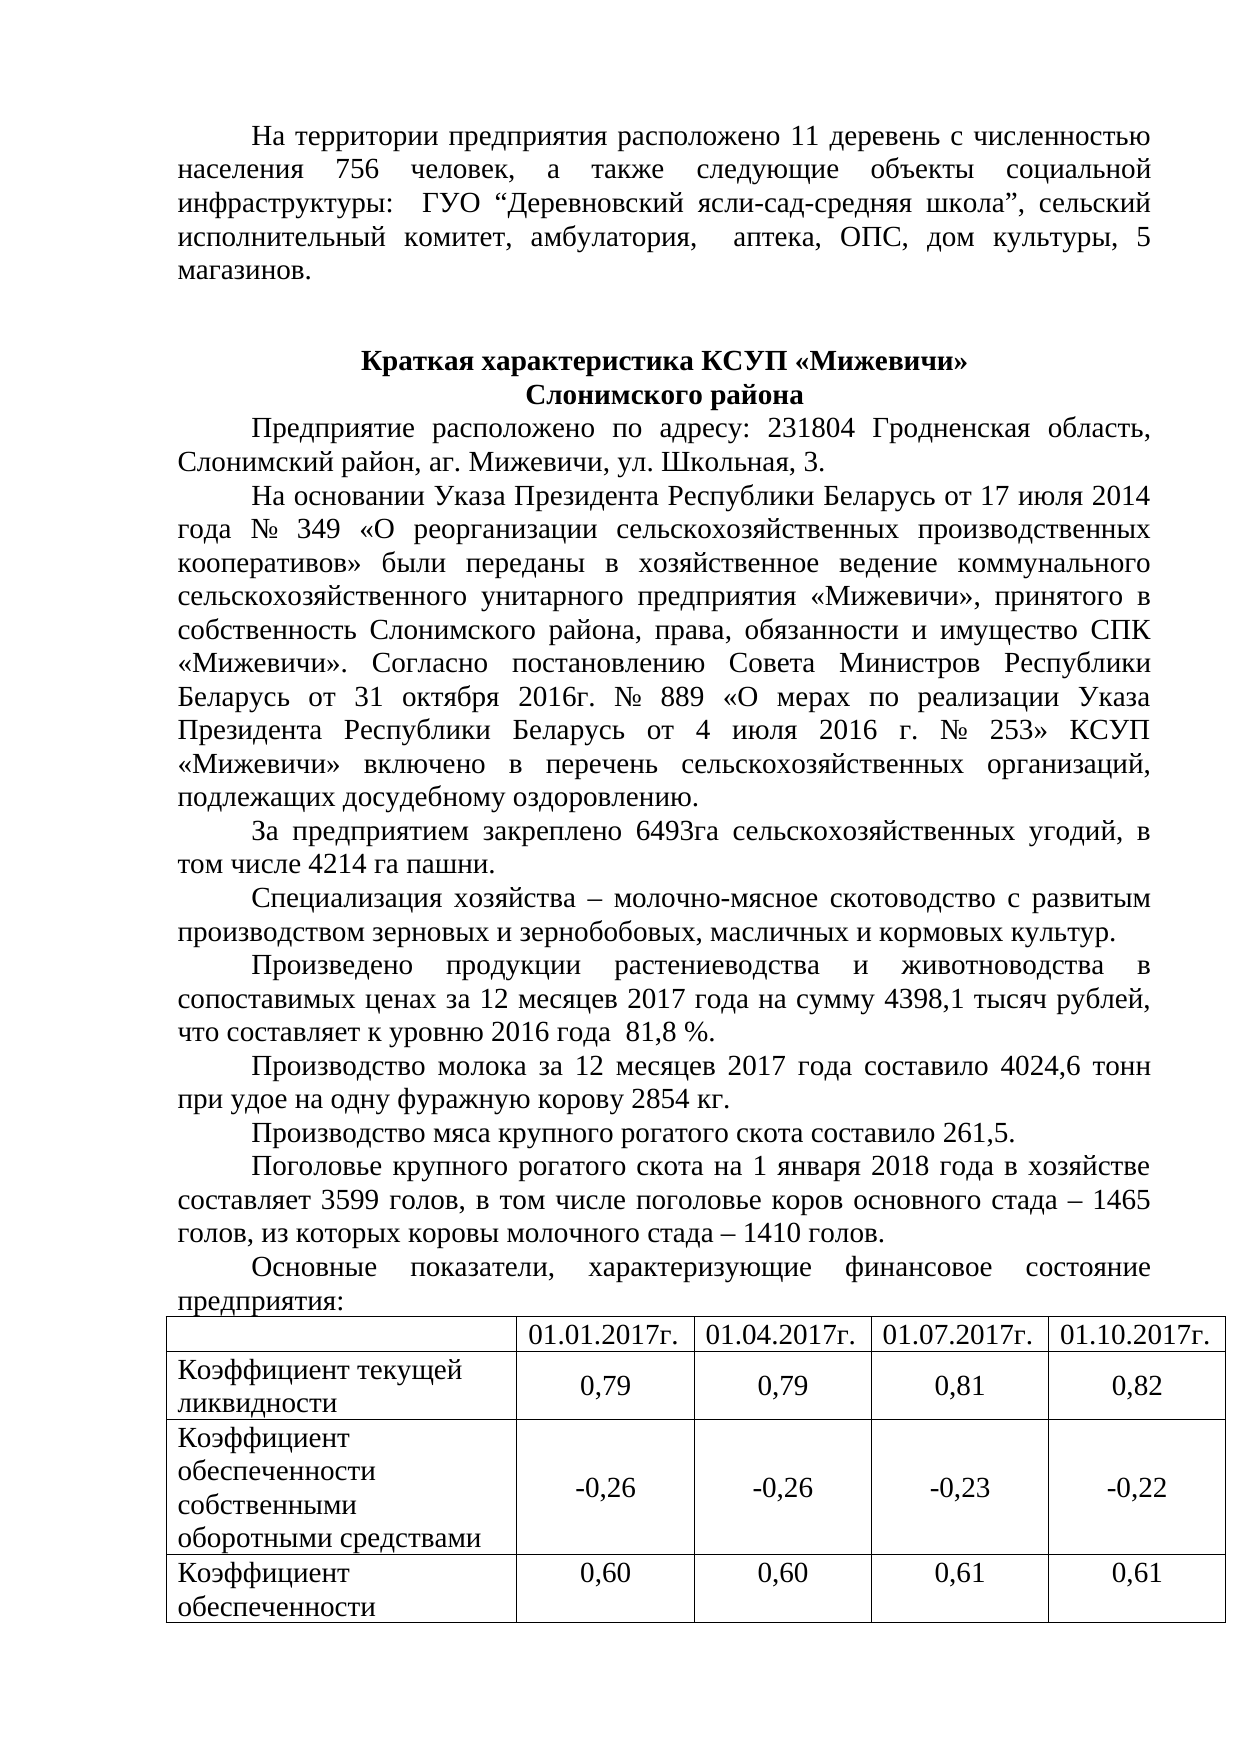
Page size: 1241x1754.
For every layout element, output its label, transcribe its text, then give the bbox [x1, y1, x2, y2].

table_header 01.10.2017г. [1049, 1317, 1225, 1351]
table_cell 0,60 [517, 1555, 694, 1622]
text На основании Указа Президента Республики Беларусь от 17 июля 2014 года № 349 «О реорганизации сельскохозяйственных производственных кооперативов» были переданы в хозяйственное ведение коммунального сельскохозяйственного унитарного предприятия «Мижевичи», принятого в собственность Слонимского района, права, обязанности и имущество СПК «Мижевичи». Согласно постановлению Совета Министров Республики Беларусь от 31 октября 2016г. № 889 «О мерах по реализации Указа Президента Республики Беларусь от 4 июля . № 253» КСУП «Мижевичи» включено в перечень сельскохозяйственных организаций, подлежащих досудебному оздоровлению. [177, 478, 1152, 813]
table_cell 0,81 [872, 1352, 1048, 1419]
table_header 01.04.2017г. [695, 1317, 871, 1351]
table_header 01.01.2017г. [517, 1317, 694, 1351]
text Поголовье крупного рогатого скота на 1 января 2018 года в хозяйстве составляет 3599 голов, в том числе поголовье коров основного стада – 1465 голов, из которых коровы молочного стада – 1410 голов. [177, 1148, 1152, 1249]
text Специализация хозяйства – молочно-мясное скотоводство с развитым производством зерновых и зернобобовых, масличных и кормовых культур. [177, 880, 1152, 947]
table_cell Коэффициент текущей ликвидности [167, 1352, 516, 1419]
table_cell 0,79 [517, 1352, 694, 1419]
table_cell -0,26 [695, 1420, 871, 1554]
text Краткая характеристика КСУП «Мижевичи» [177, 343, 1152, 377]
table_header [167, 1317, 516, 1351]
text Слонимского района [177, 377, 1152, 411]
table_cell Коэффициент обеспеченности собственными оборотными средствами [167, 1420, 516, 1554]
text Произведено продукции растениеводства и животноводства в сопоставимых ценах за 12 месяцев 2017 года на сумму 4398,1 тысяч рублей, что составляет к уровню 2016 года 81,8 %. [177, 947, 1152, 1048]
table_cell 0,61 [872, 1555, 1048, 1622]
table_header 01.07.2017г. [872, 1317, 1048, 1351]
text Предприятие расположено по адресу: 231804 Гродненская область, Слонимский район, аг. Мижевичи, ул. Школьная, 3. [177, 411, 1152, 478]
text На территории предприятия расположено 11 деревень с численностью населения 756 человек, а также следующие объекты социальной инфраструктуры: ГУО “Деревновский ясли-сад-средняя школа”, сельский исполнительный комитет, амбулатория, аптека, ОПС, дом культуры, 5 магазинов. [177, 118, 1152, 286]
table_cell -0,22 [1049, 1420, 1225, 1554]
text Производство молока за 12 месяцев 2017 года составило 4024,6 тонн при удое на одну фуражную корову . [177, 1048, 1152, 1115]
table_cell 0,79 [695, 1352, 871, 1419]
table_cell 0,61 [1049, 1555, 1225, 1622]
table_cell -0,26 [517, 1420, 694, 1554]
text За предприятием закреплено 6493га сельскохозяйственных угодий, в том числе пашни. [177, 813, 1152, 880]
table_cell 0,82 [1049, 1352, 1225, 1419]
table_cell 0,60 [695, 1555, 871, 1622]
text Производство мяса крупного рогатого скота составило 261,5. [177, 1115, 1152, 1148]
table_cell -0,23 [872, 1420, 1048, 1554]
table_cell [167, 1555, 516, 1622]
text Основные показатели, характеризующие финансовое состояние предприятия: [177, 1249, 1152, 1316]
